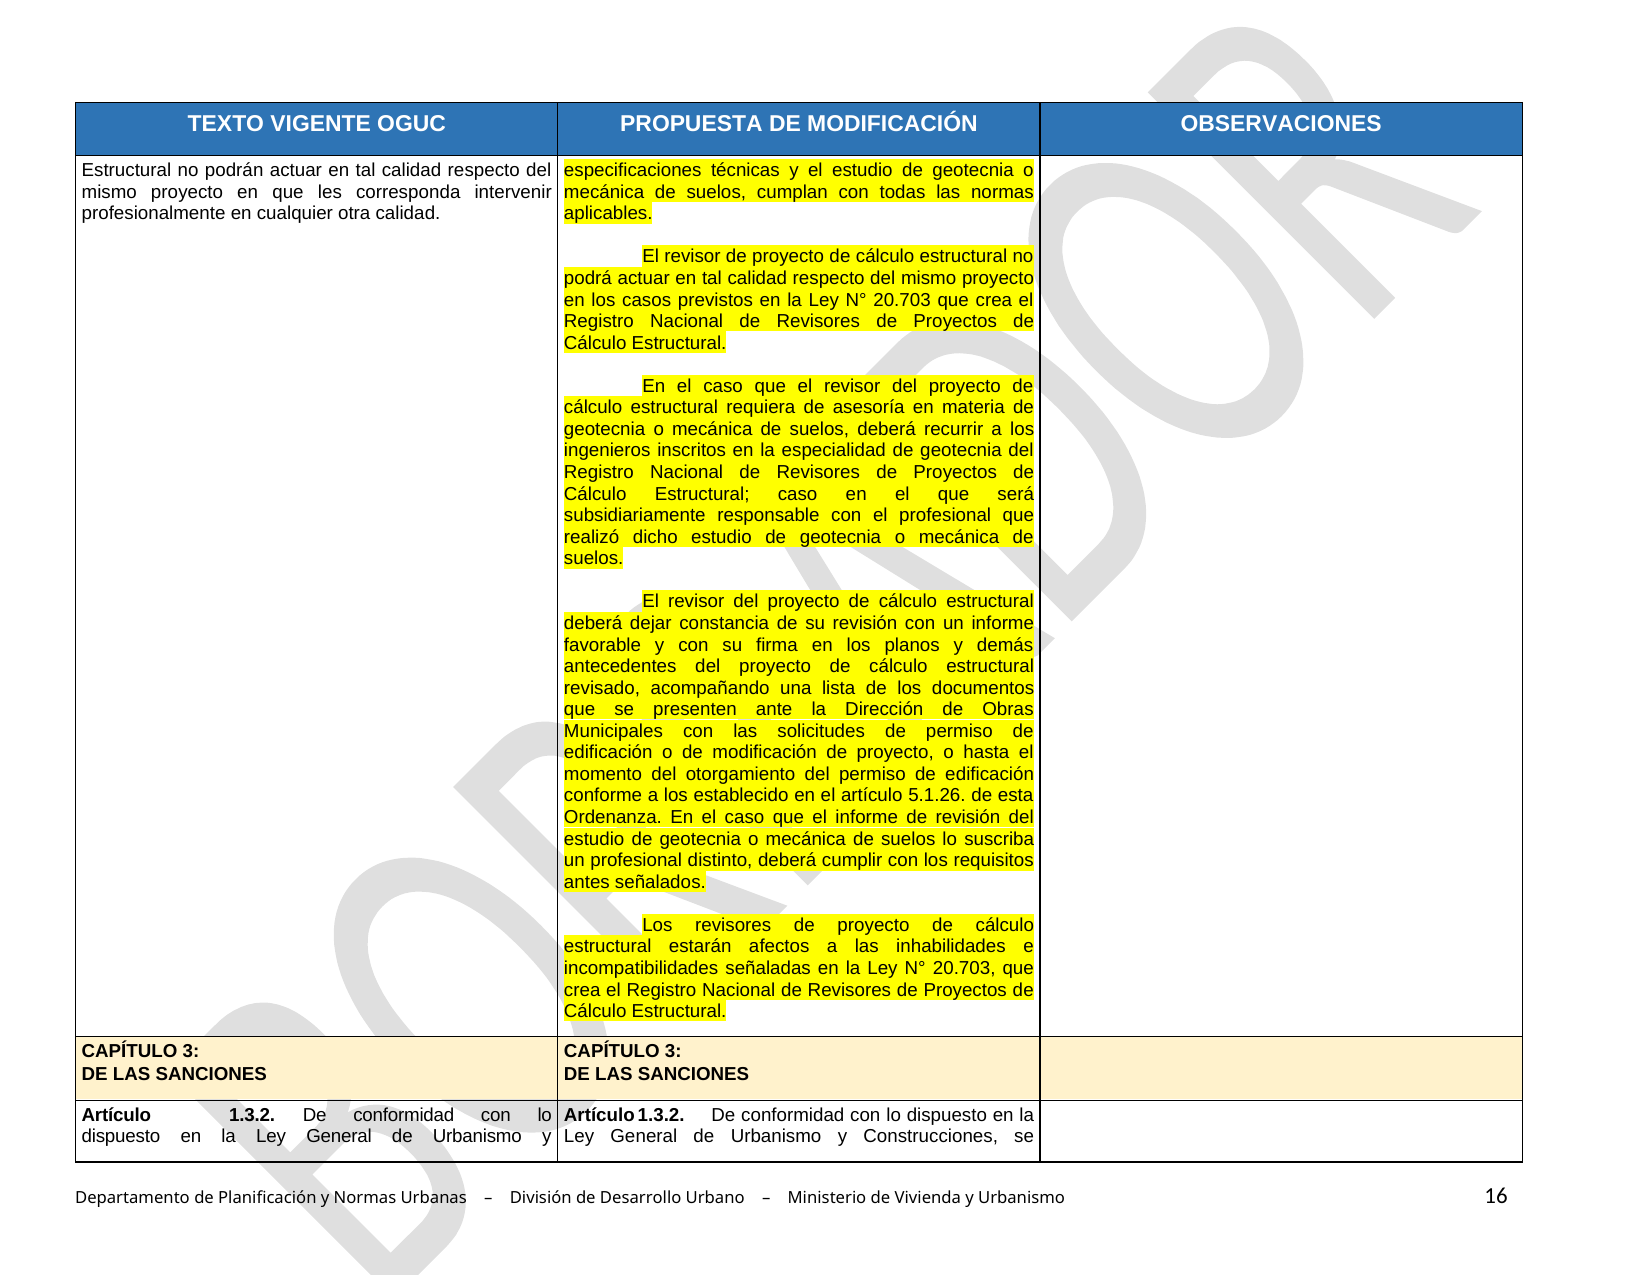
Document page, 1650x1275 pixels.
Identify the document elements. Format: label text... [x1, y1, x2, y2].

table_cell [1041, 1101, 1522, 1161]
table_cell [76, 156, 557, 1036]
table_cell [1041, 156, 1522, 1036]
table_cell CAPÍTULO 3: DE LAS SANCIONES [558, 1037, 1039, 1099]
table_cell [1041, 1037, 1522, 1099]
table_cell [558, 156, 1039, 1036]
table_header TEXTO VIGENTE OGUC [76, 103, 557, 155]
table_header OBSERVACIONES [1041, 103, 1522, 155]
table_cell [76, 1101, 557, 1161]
table_header PROPUESTA DE MODIFICACIÓN [558, 103, 1039, 155]
table_cell CAPÍTULO 3: DE LAS SANCIONES [76, 1037, 557, 1099]
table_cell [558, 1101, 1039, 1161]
